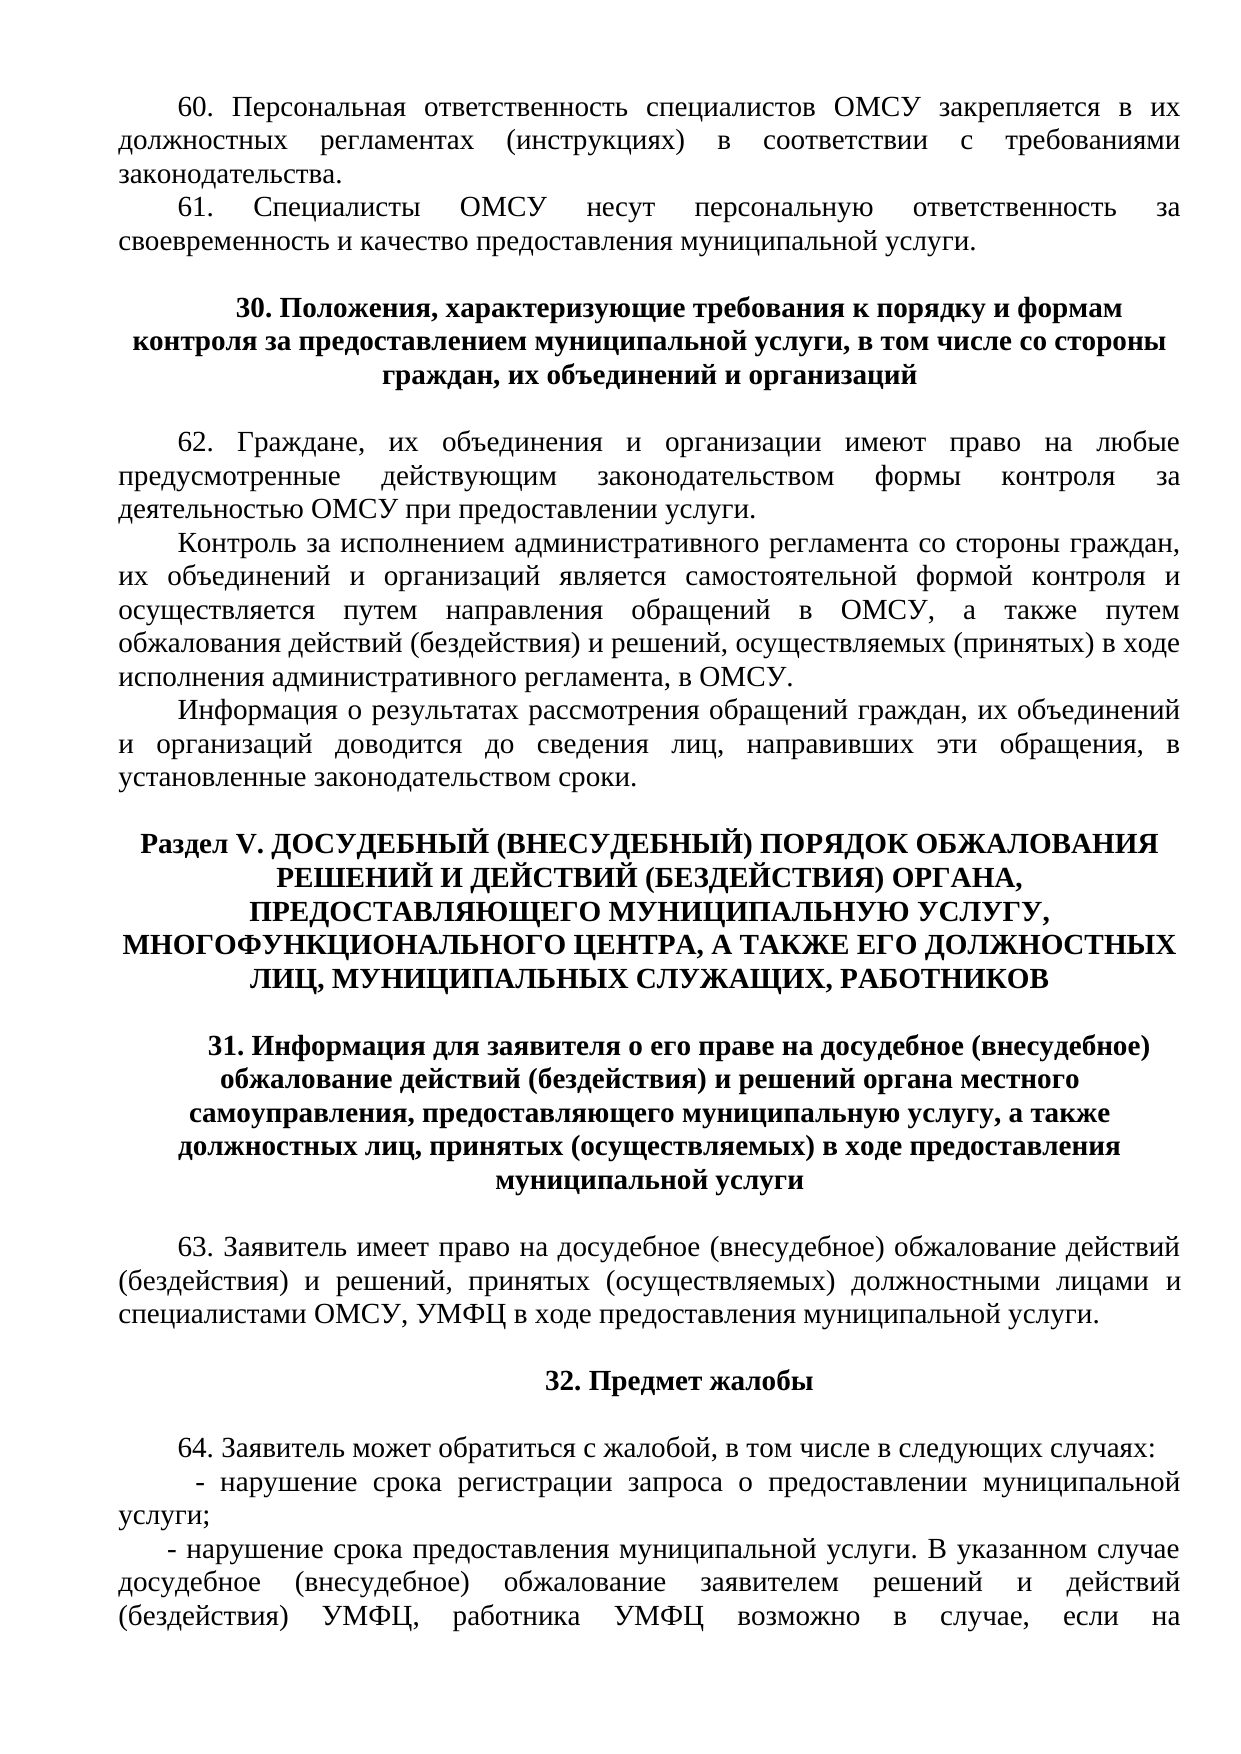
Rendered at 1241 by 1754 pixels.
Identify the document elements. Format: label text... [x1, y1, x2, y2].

text 31. Информация для заявителя о его праве на досудебное (внесудебное) обжалование действий (бездействия) и решений органа местного самоуправления, предоставляющего муниципальную услугу, а также должностных лиц, принятых (осуществляемых) в ходе предоставления муниципальной услуги [118, 1028, 1181, 1196]
text - нарушение срока регистрации запроса о предоставлении муниципальной услуги; [118, 1464, 1181, 1531]
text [118, 1531, 1181, 1632]
text 30. Положения, характеризующие требования к порядку и формам контроля за предоставлением муниципальной услуги, в том числе со стороны граждан, их объединений и организаций [118, 290, 1181, 391]
text Контроль за исполнением административного регламента со стороны граждан, их объединений и организаций является самостоятельной формой контроля и осуществляется путем направления обращений в ОМСУ, а также путем обжалования действий (бездействия) и решений, осуществляемых (принятых) в ходе исполнения административного регламента, в ОМСУ. [118, 525, 1181, 692]
text 64. Заявитель может обратиться с жалобой, в том числе в следующих случаях: [118, 1430, 1181, 1464]
text Информация о результатах рассмотрения обращений граждан, их объединений и организаций доводится до сведения лиц, направивших эти обращения, в установленные законодательством сроки. [118, 692, 1181, 793]
text 61. Специалисты ОМСУ несут персональную ответственность за своевременность и качество предоставления муниципальной услуги. [118, 189, 1181, 256]
text 32. Предмет жалобы [118, 1363, 1181, 1397]
text Раздел V. ДОСУДЕБНЫЙ (ВНЕСУДЕБНЫЙ) ПОРЯДОК ОБЖАЛОВАНИЯ РЕШЕНИЙ И ДЕЙСТВИЙ (БЕЗДЕЙСТВИЯ) ОРГАНА, ПРЕДОСТАВЛЯЮЩЕГО МУНИЦИПАЛЬНУЮ УСЛУГУ, МНОГОФУНКЦИОНАЛЬНОГО ЦЕНТРА, А ТАКЖЕ ЕГО ДОЛЖНОСТНЫХ ЛИЦ, МУНИЦИПАЛЬНЫХ СЛУЖАЩИХ, РАБОТНИКОВ [118, 827, 1181, 994]
text 63. Заявитель имеет право на досудебное (внесудебное) обжалование действий (бездействия) и решений, принятых (осуществляемых) должностными лицами и специалистами ОМСУ, УМФЦ в ходе предоставления муниципальной услуги. [118, 1229, 1181, 1330]
text 60. Персональная ответственность специалистов ОМСУ закрепляется в их должностных регламентах (инструкциях) в соответствии с требованиями законодательства. [118, 89, 1181, 189]
text 62. Граждане, их объединения и организации имеют право на любые предусмотренные действующим законодательством формы контроля за деятельностью ОМСУ при предоставлении услуги. [118, 424, 1181, 525]
